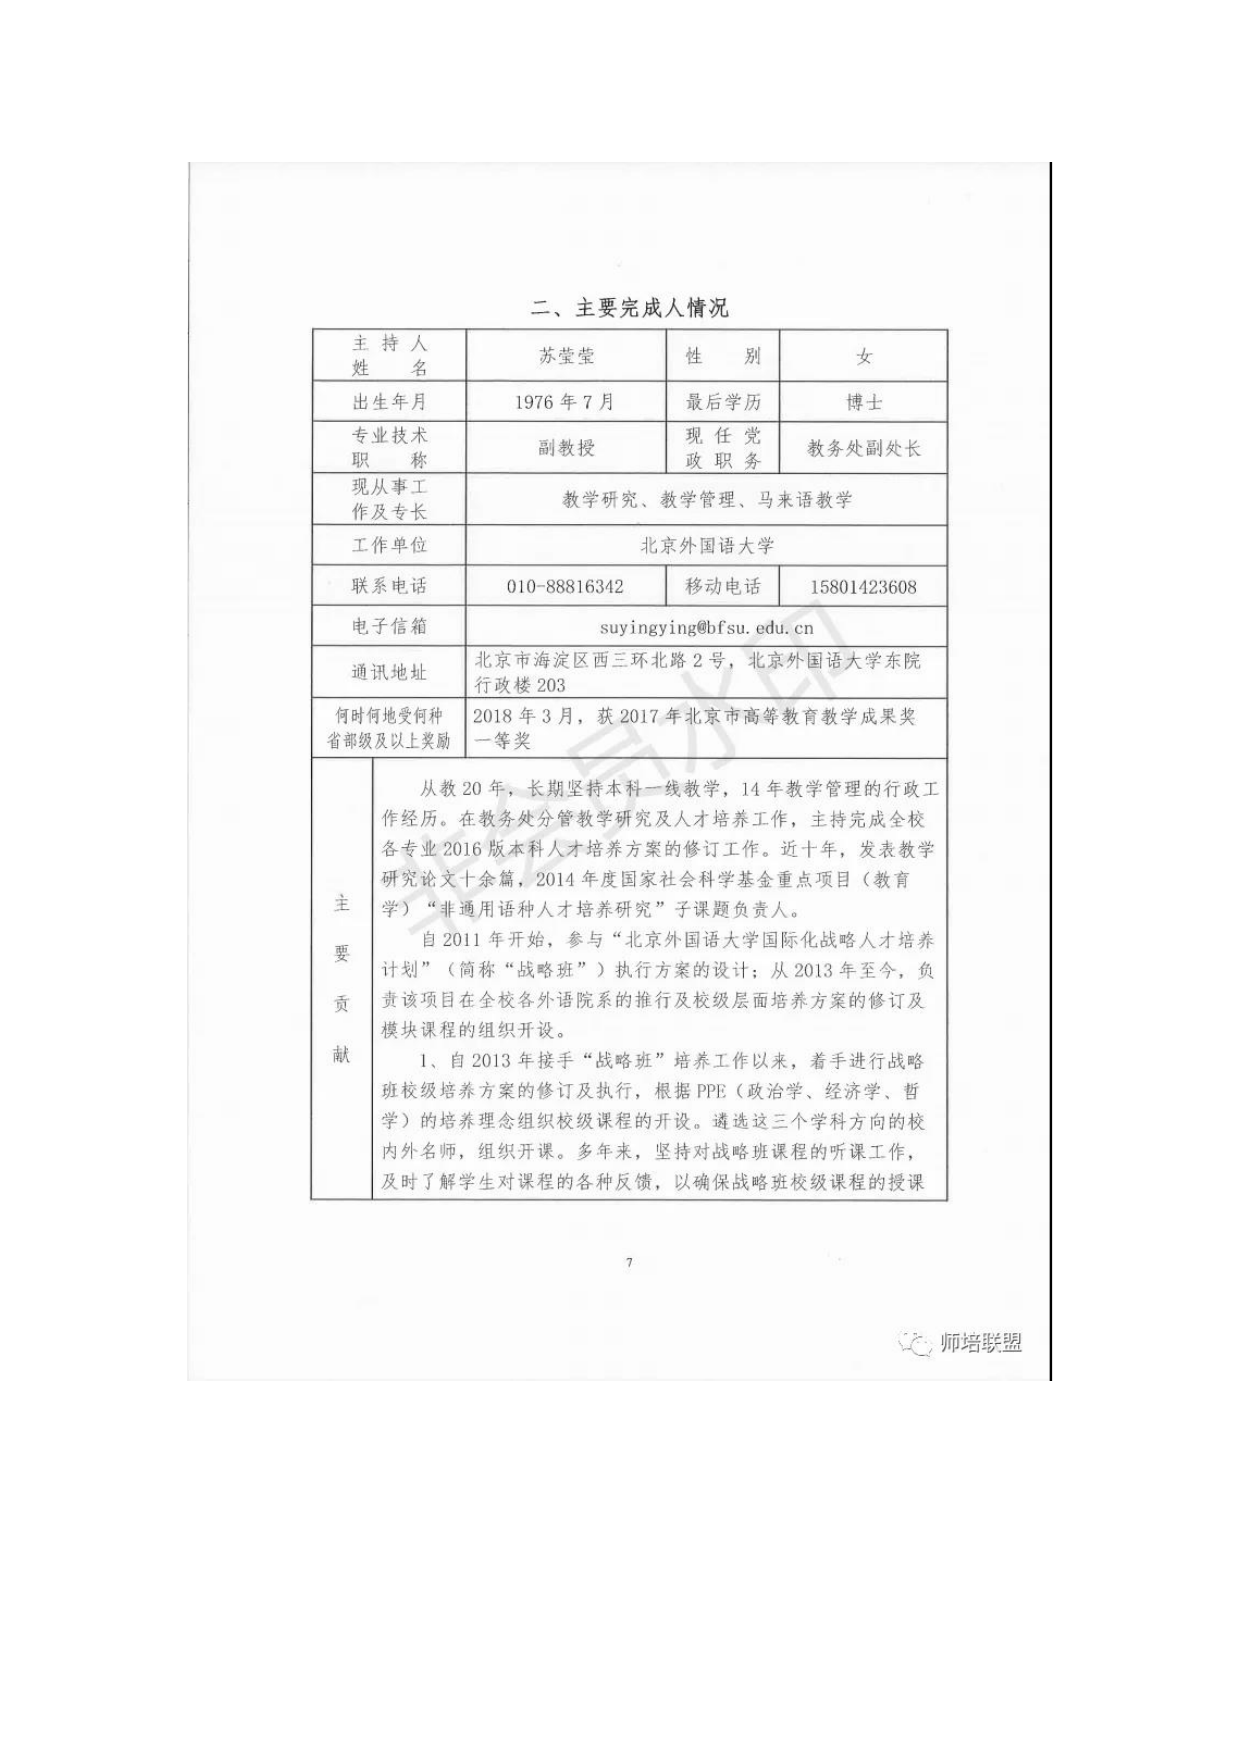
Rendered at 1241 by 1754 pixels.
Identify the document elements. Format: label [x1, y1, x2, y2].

picture [187, 162, 1053, 1381]
